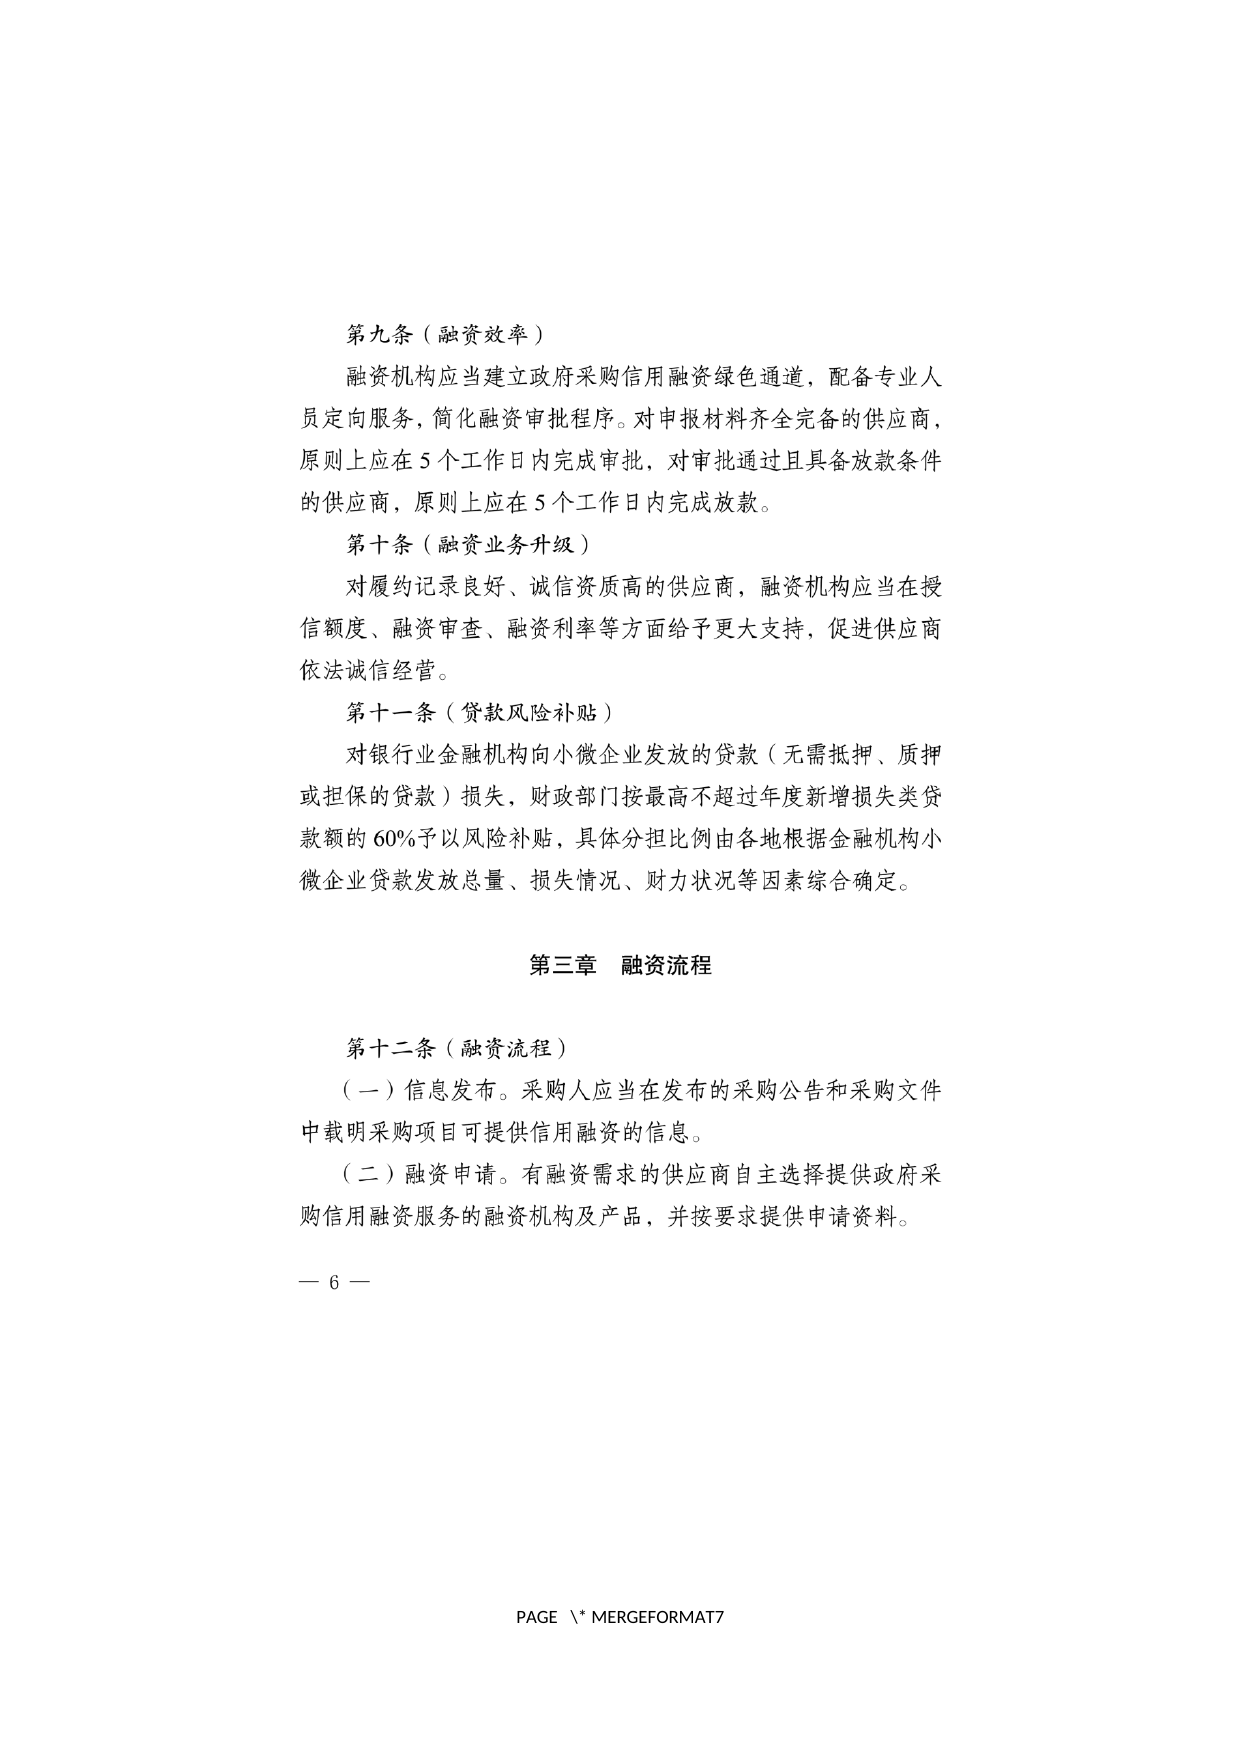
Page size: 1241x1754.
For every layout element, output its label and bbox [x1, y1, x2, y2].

picture [187, 162, 1052, 1386]
